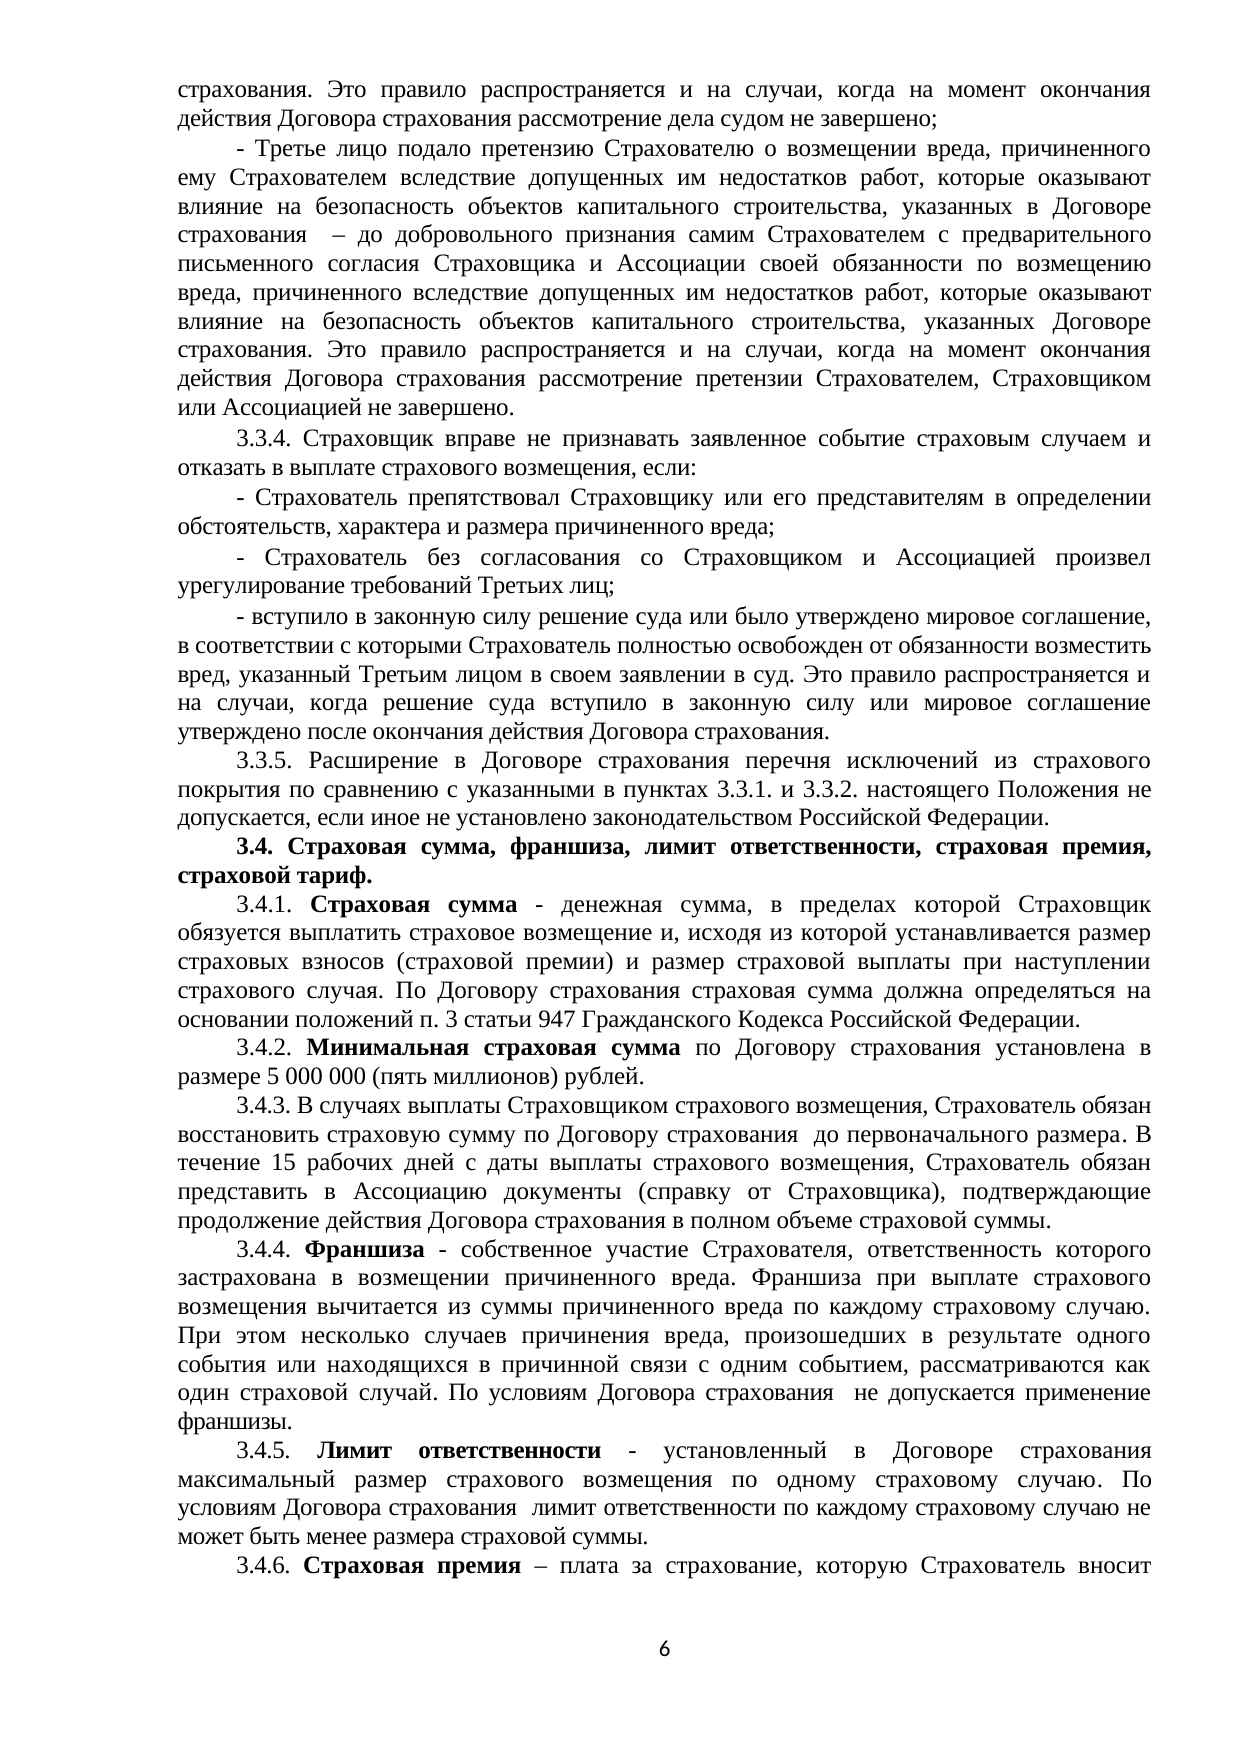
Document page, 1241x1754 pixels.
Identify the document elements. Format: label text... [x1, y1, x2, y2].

text - вступило в законную силу решение суда или было утверждено мировое соглашение, в соответствии с которыми Страхователь полностью освобожден от обязанности возместить вред, указанный Третьим лицом в своем заявлении в суд. Это правило распространяется и на случаи, когда решение суда вступило в законную силу или мировое соглашение утверждено после окончания действия Договора страхования. [177, 601, 1152, 745]
text - Третье лицо подало претензию Страхователю о возмещении вреда, причиненного ему Страхователем вследствие допущенных им недостатков работ, которые оказывают влияние на безопасность объектов капитального строительства, указанных в Договоре страхования – до добровольного признания самим Страхователем с предварительного письменного согласия Страховщика и Ассоциации своей обязанности по возмещению вреда, причиненного вследствие допущенных им недостатков работ, которые оказывают влияние на безопасность объектов капитального строительства, указанных Договоре страхования. Это правило распространяется и на случаи, когда на момент окончания действия Договора страхования рассмотрение претензии Страхователем, Страховщиком или Ассоциацией не завершено. [177, 133, 1152, 421]
text 3.4.4. Франшиза - собственное участие Страхователя, ответственность которого застрахована в возмещении причиненного вреда. Франшиза при выплате страхового возмещения вычитается из суммы причиненного вреда по каждому страховому случаю. При этом несколько случаев причинения вреда, произошедших в результате одного события или находящихся в причинной связи с одним событием, рассматриваются как один страховой случай. По условиям Договора страхования не допускается применение франшизы. [177, 1234, 1152, 1435]
text 3.4. Страховая сумма, франшиза, лимит ответственности, страховая премия, страховой тариф. [177, 831, 1152, 889]
text 3.3.5. Расширение в Договоре страхования перечня исключений из страхового покрытия по сравнению с указанными в пунктах 3.3.1. и 3.3.2. настоящего Положения не допускается, если иное не установлено законодательством Российской Федерации. [177, 745, 1152, 831]
text 3.4.1. Страховая сумма - денежная сумма, в пределах которой Страховщик обязуется выплатить страховое возмещение и, исходя из которой устанавливается размер страховых взносов (страховой премии) и размер страховой выплаты при наступлении страхового случая. По Договору страхования страховая сумма должна определяться на основании положений п. 3 статьи 947 Гражданского Кодекса Российской Федерации. [177, 889, 1152, 1032]
text 3.4.2. Минимальная страховая сумма по Договору страхования установлена в размере 5 000 000 (пять миллионов) рублей. [177, 1032, 1152, 1090]
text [177, 1550, 1152, 1579]
text 3.4.3. В случаях выплаты Страховщиком страхового возмещения, Страхователь обязан восстановить страховую сумму по Договору страхования до первоначального размера. В течение 15 рабочих дней с даты выплаты страхового возмещения, Страхователь обязан представить в Ассоциацию документы (справку от Страховщика), подтверждающие продолжение действия Договора страхования в полном объеме страховой суммы. [177, 1090, 1152, 1234]
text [177, 74, 1152, 131]
text - Страхователь препятствовал Страховщику или его представителям в определении обстоятельств, характера и размера причиненного вреда; [177, 482, 1152, 540]
text 3.4.5. Лимит ответственности - установленный в Договоре страхования максимальный размер страхового возмещения по одному страховому случаю. По условиям Договора страхования лимит ответственности по каждому страховому случаю не может быть менее размера страховой суммы. [177, 1435, 1152, 1550]
text - Страхователь без согласования со Страховщиком и Ассоциацией произвел урегулирование требований Третьих лиц; [177, 542, 1152, 599]
text 3.3.4. Страховщик вправе не признавать заявленное событие страховым случаем и отказать в выплате страхового возмещения, если: [177, 423, 1152, 480]
